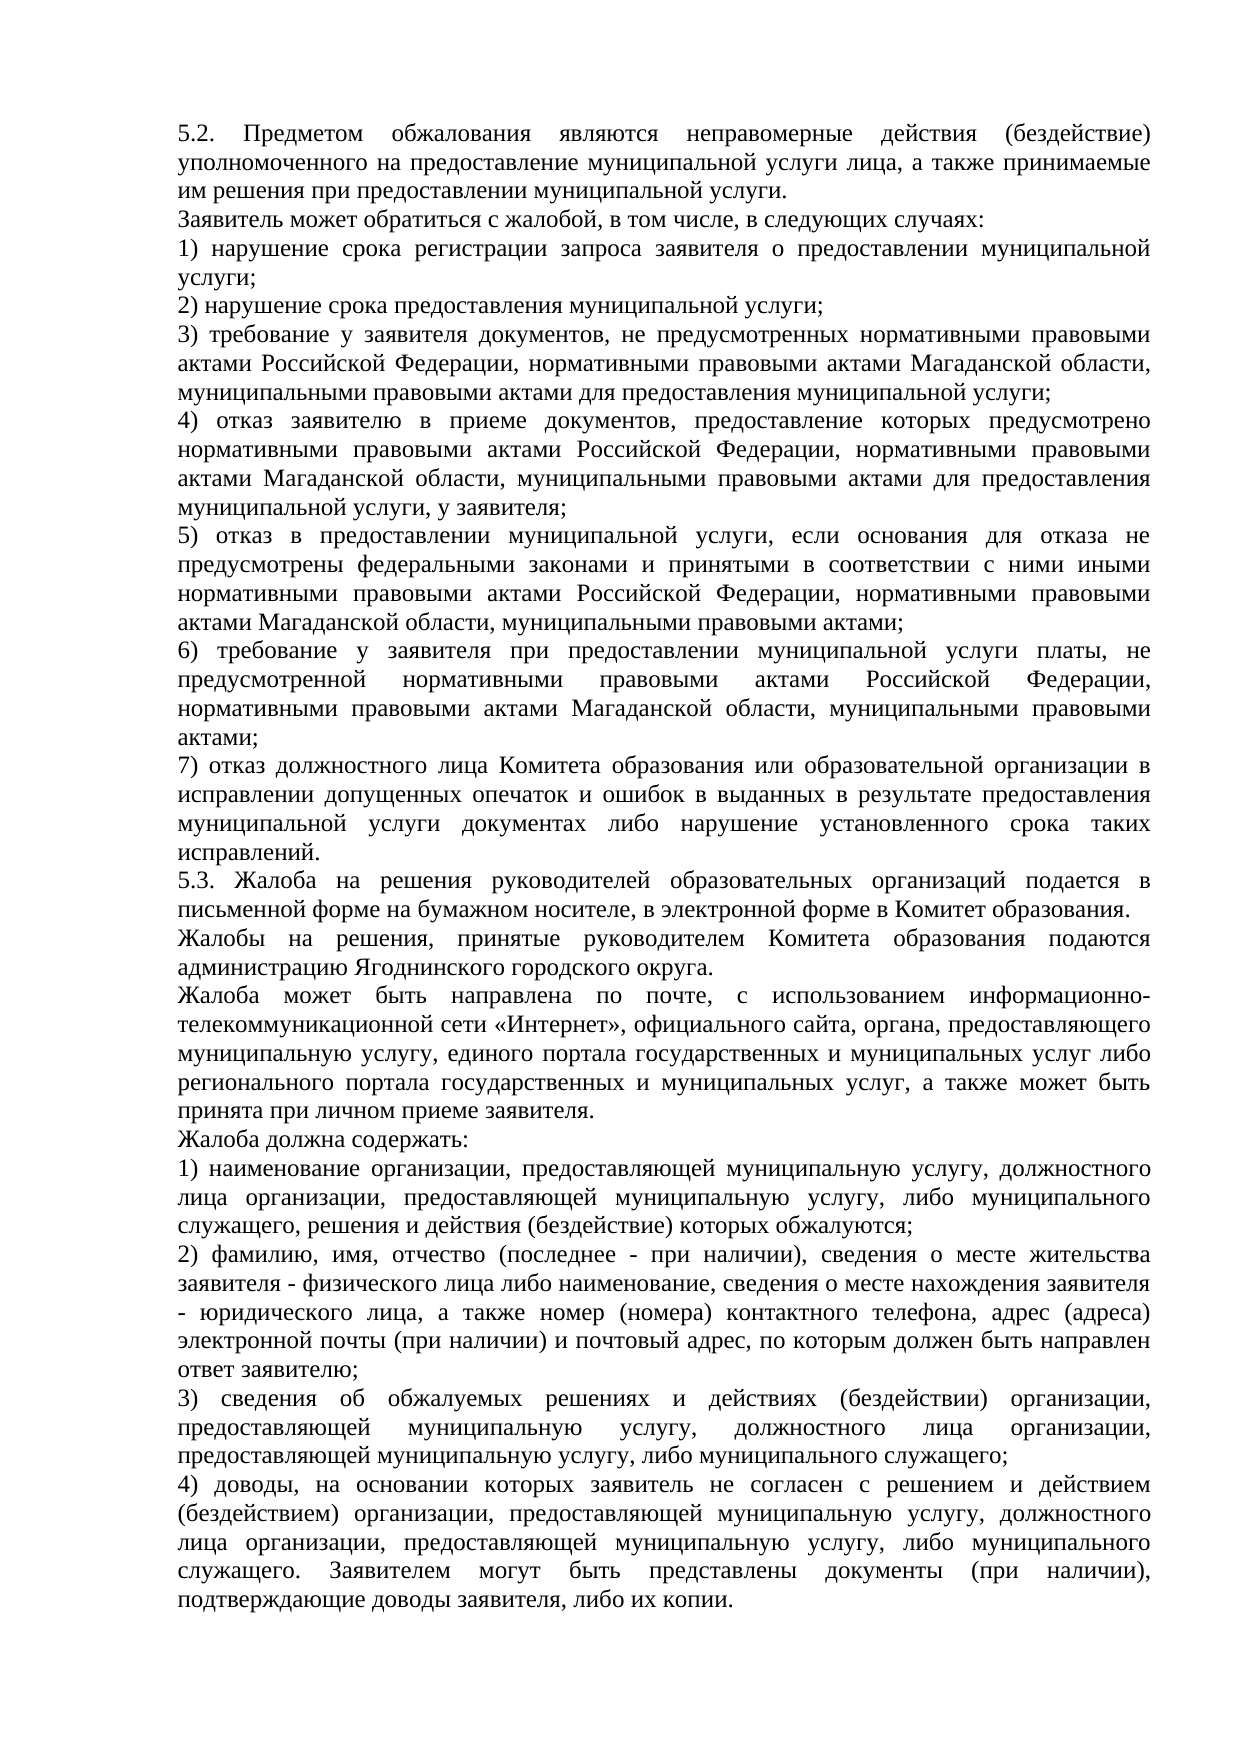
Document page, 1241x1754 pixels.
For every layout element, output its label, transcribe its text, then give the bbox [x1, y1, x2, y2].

text Заявитель может обратиться с жалобой, в том числе, в следующих случаях: [177, 204, 1152, 233]
text Жалобы на решения, принятые руководителем Комитета образования подаются администрацию Ягоднинского городского округа. [177, 923, 1152, 981]
text 2) нарушение срока предоставления муниципальной услуги; [177, 291, 1152, 319]
text 2) фамилию, имя, отчество (последнее - при наличии), сведения о месте жительства заявителя - физического лица либо наименование, сведения о месте нахождения заявителя - юридического лица, а также номер (номера) контактного телефона, адрес (адреса) электронной почты (при наличии) и почтовый адрес, по которым должен быть направлен ответ заявителю; [177, 1239, 1152, 1383]
text 3) сведения об обжалуемых решениях и действиях (бездействии) организации, предоставляющей муниципальную услугу, должностного лица организации, предоставляющей муниципальную услугу, либо муниципального служащего; [177, 1383, 1152, 1469]
text 1) наименование организации, предоставляющей муниципальную услугу, должностного лица организации, предоставляющей муниципальную услугу, либо муниципального служащего, решения и действия (бездействие) которых обжалуются; [177, 1153, 1152, 1239]
text 5.2. Предметом обжалования являются неправомерные действия (бездействие) уполномоченного на предоставление муниципальной услуги лица, а также принимаемые им решения при предоставлении муниципальной услуги. [177, 118, 1152, 204]
text 5.3. Жалоба на решения руководителей образовательных организаций подается в письменной форме на бумажном носителе, в электронной форме в Комитет образования. [177, 866, 1152, 923]
text 5) отказ в предоставлении муниципальной услуги, если основания для отказа не предусмотрены федеральными законами и принятыми в соответствии с ними иными нормативными правовыми актами Российской Федерации, нормативными правовыми актами Магаданской области, муниципальными правовыми актами; [177, 521, 1152, 636]
text Жалоба должна содержать: [177, 1124, 1152, 1153]
text 7) отказ должностного лица Комитета образования или образовательной организации в исправлении допущенных опечаток и ошибок в выданных в результате предоставления муниципальной услуги документах либо нарушение установленного срока таких исправлений. [177, 751, 1152, 866]
text 1) нарушение срока регистрации запроса заявителя о предоставлении муниципальной услуги; [177, 233, 1152, 291]
text 6) требование у заявителя при предоставлении муниципальной услуги платы, не предусмотренной нормативными правовыми актами Российской Федерации, нормативными правовыми актами Магаданской области, муниципальными правовыми актами; [177, 636, 1152, 751]
text 3) требование у заявителя документов, не предусмотренных нормативными правовыми актами Российской Федерации, нормативными правовыми актами Магаданской области, муниципальными правовыми актами для предоставления муниципальной услуги; [177, 319, 1152, 406]
text Жалоба может быть направлена по почте, с использованием информационно-телекоммуникационной сети «Интернет», официального сайта, органа, предоставляющего муниципальную услугу, единого портала государственных и муниципальных услуг либо регионального портала государственных и муниципальных услуг, а также может быть принята при личном приеме заявителя. [177, 981, 1152, 1124]
text 4) доводы, на основании которых заявитель не согласен с решением и действием (бездействием) организации, предоставляющей муниципальную услугу, должностного лица организации, предоставляющей муниципальную услугу, либо муниципального служащего. Заявителем могут быть представлены документы (при наличии), подтверждающие доводы заявителя, либо их копии. [177, 1469, 1152, 1613]
text 4) отказ заявителю в приеме документов, предоставление которых предусмотрено нормативными правовыми актами Российской Федерации, нормативными правовыми актами Магаданской области, муниципальными правовыми актами для предоставления муниципальной услуги, у заявителя; [177, 406, 1152, 521]
